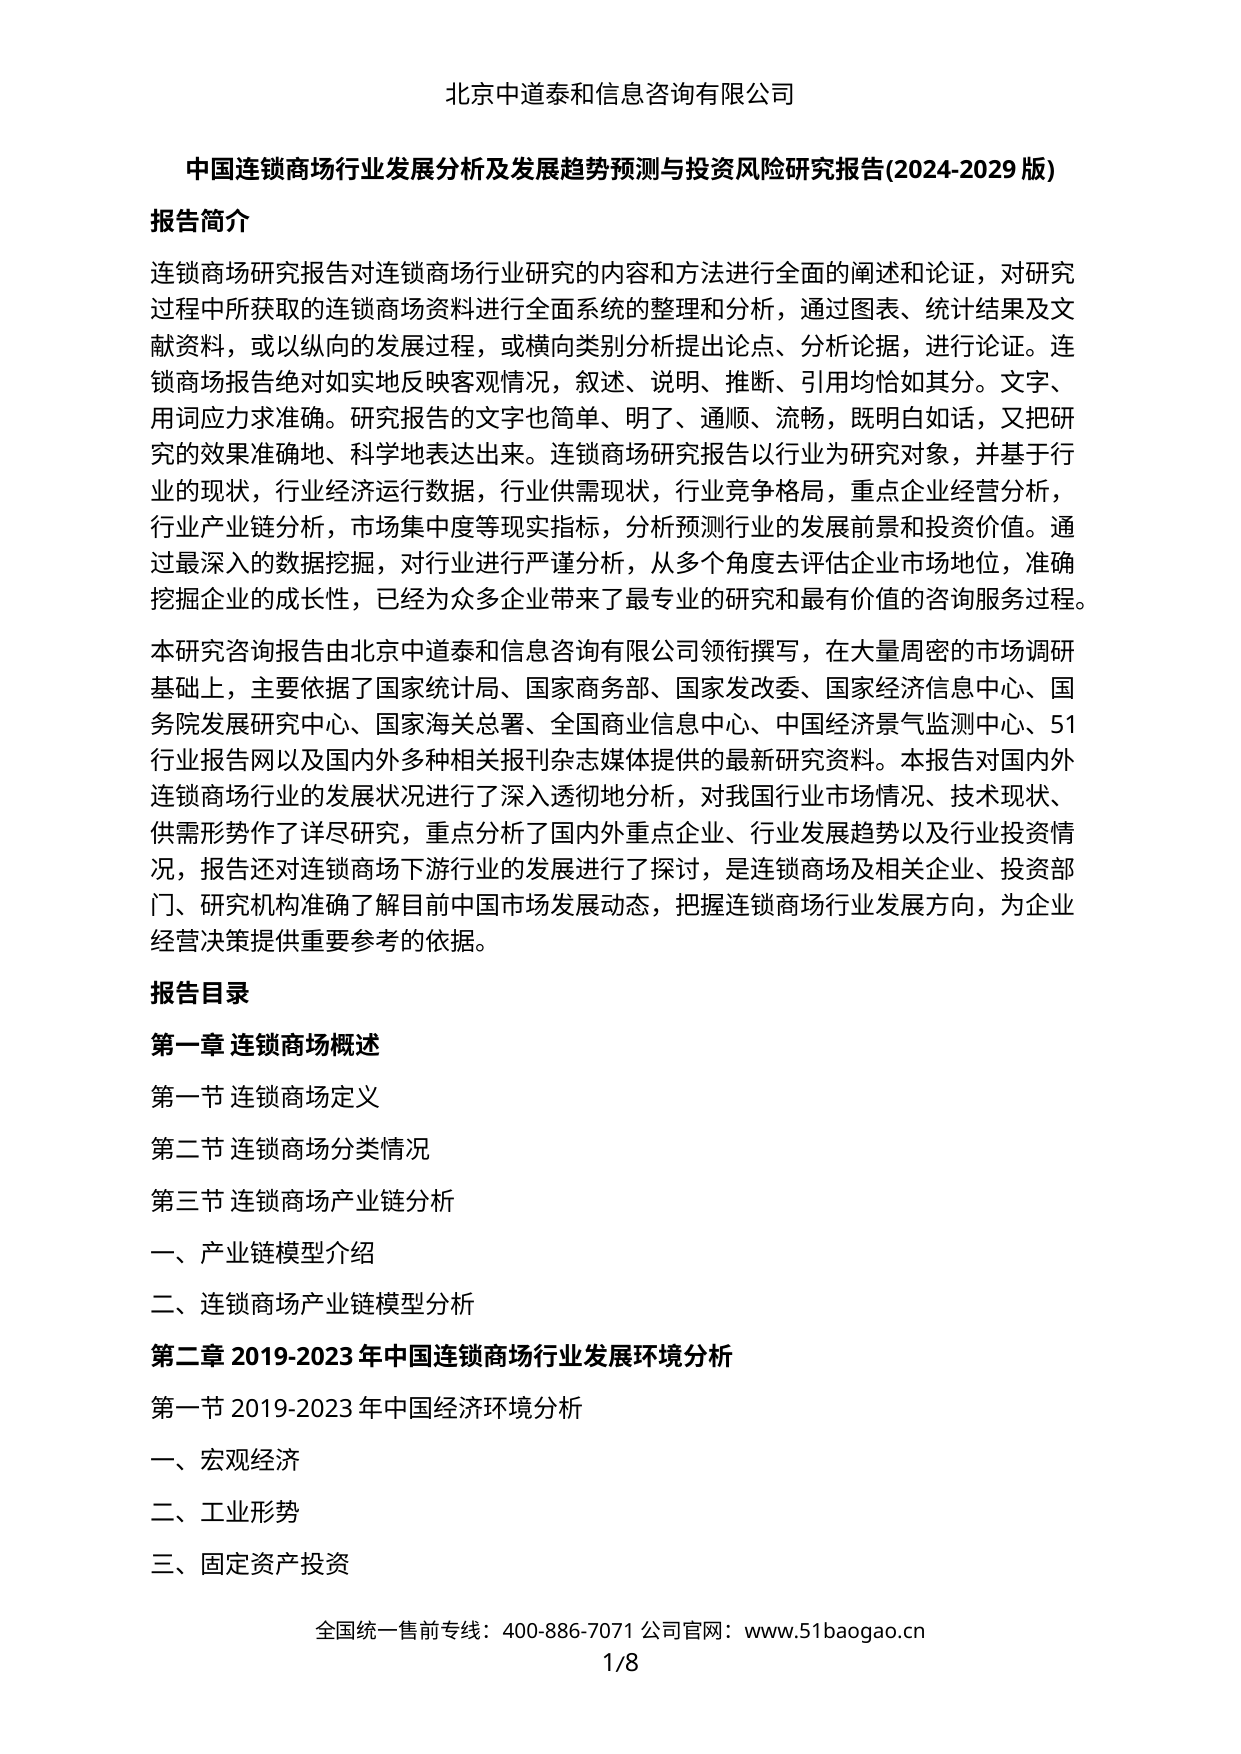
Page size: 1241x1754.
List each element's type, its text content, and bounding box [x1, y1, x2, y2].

text 二、连锁商场产业链模型分析 [150, 1285, 1090, 1321]
text 二、工业形势 [150, 1492, 1090, 1529]
text 本研究咨询报告由北京中道泰和信息咨询有限公司领衔撰写，在大量周密的市场调研基础上，主要依据了国家统计局、国家商务部、国家发改委、国家经济信息中心、国务院发展研究中心、国家海关总署、全国商业信息中心、中国经济景气监测中心、51行业报告网以及国内外多种相关报刊杂志媒体提供的最新研究资料。本报告对国内外连锁商场行业的发展状况进行了深入透彻地分析，对我国行业市场情况、技术现状、供需形势作了详尽研究，重点分析了国内外重点企业、行业发展趋势以及行业投资情况，报告还对连锁商场下游行业的发展进行了探讨，是连锁商场及相关企业、投资部门、研究机构准确了解目前中国市场发展动态，把握连锁商场行业发展方向，为企业经营决策提供重要参考的依据。 [150, 632, 1090, 958]
text 第二节 连锁商场分类情况 [150, 1129, 1090, 1166]
text 一、宏观经济 [150, 1441, 1090, 1477]
text 第一节 连锁商场定义 [150, 1077, 1090, 1114]
text 第二章 2019-2023年中国连锁商场行业发展环境分析 [150, 1337, 1090, 1373]
text 第一章 连锁商场概述 [150, 1026, 1090, 1062]
text 报告简介 [150, 202, 1090, 238]
text 连锁商场研究报告对连锁商场行业研究的内容和方法进行全面的阐述和论证，对研究过程中所获取的连锁商场资料进行全面系统的整理和分析，通过图表、统计结果及文献资料，或以纵向的发展过程，或横向类别分析提出论点、分析论据，进行论证。连锁商场报告绝对如实地反映客观情况，叙述、说明、推断、引用均恰如其分。文字、用词应力求准确。研究报告的文字也简单、明了、通顺、流畅，既明白如话，又把研究的效果准确地、科学地表达出来。连锁商场研究报告以行业为研究对象，并基于行业的现状，行业经济运行数据，行业供需现状，行业竞争格局，重点企业经营分析，行业产业链分析，市场集中度等现实指标，分析预测行业的发展前景和投资价值。通过最深入的数据挖掘，对行业进行严谨分析，从多个角度去评估企业市场地位，准确挖掘企业的成长性，已经为众多企业带来了最专业的研究和最有价值的咨询服务过程。 [150, 254, 1090, 616]
text 报告目录 [150, 974, 1090, 1010]
text 第三节 连锁商场产业链分析 [150, 1181, 1090, 1217]
text 中国连锁商场行业发展分析及发展趋势预测与投资风险研究报告(2024-2029版) [150, 150, 1090, 186]
text 第一节 2019-2023年中国经济环境分析 [150, 1389, 1090, 1425]
text 三、固定资产投资 [150, 1544, 1090, 1581]
text 一、产业链模型介绍 [150, 1233, 1090, 1269]
